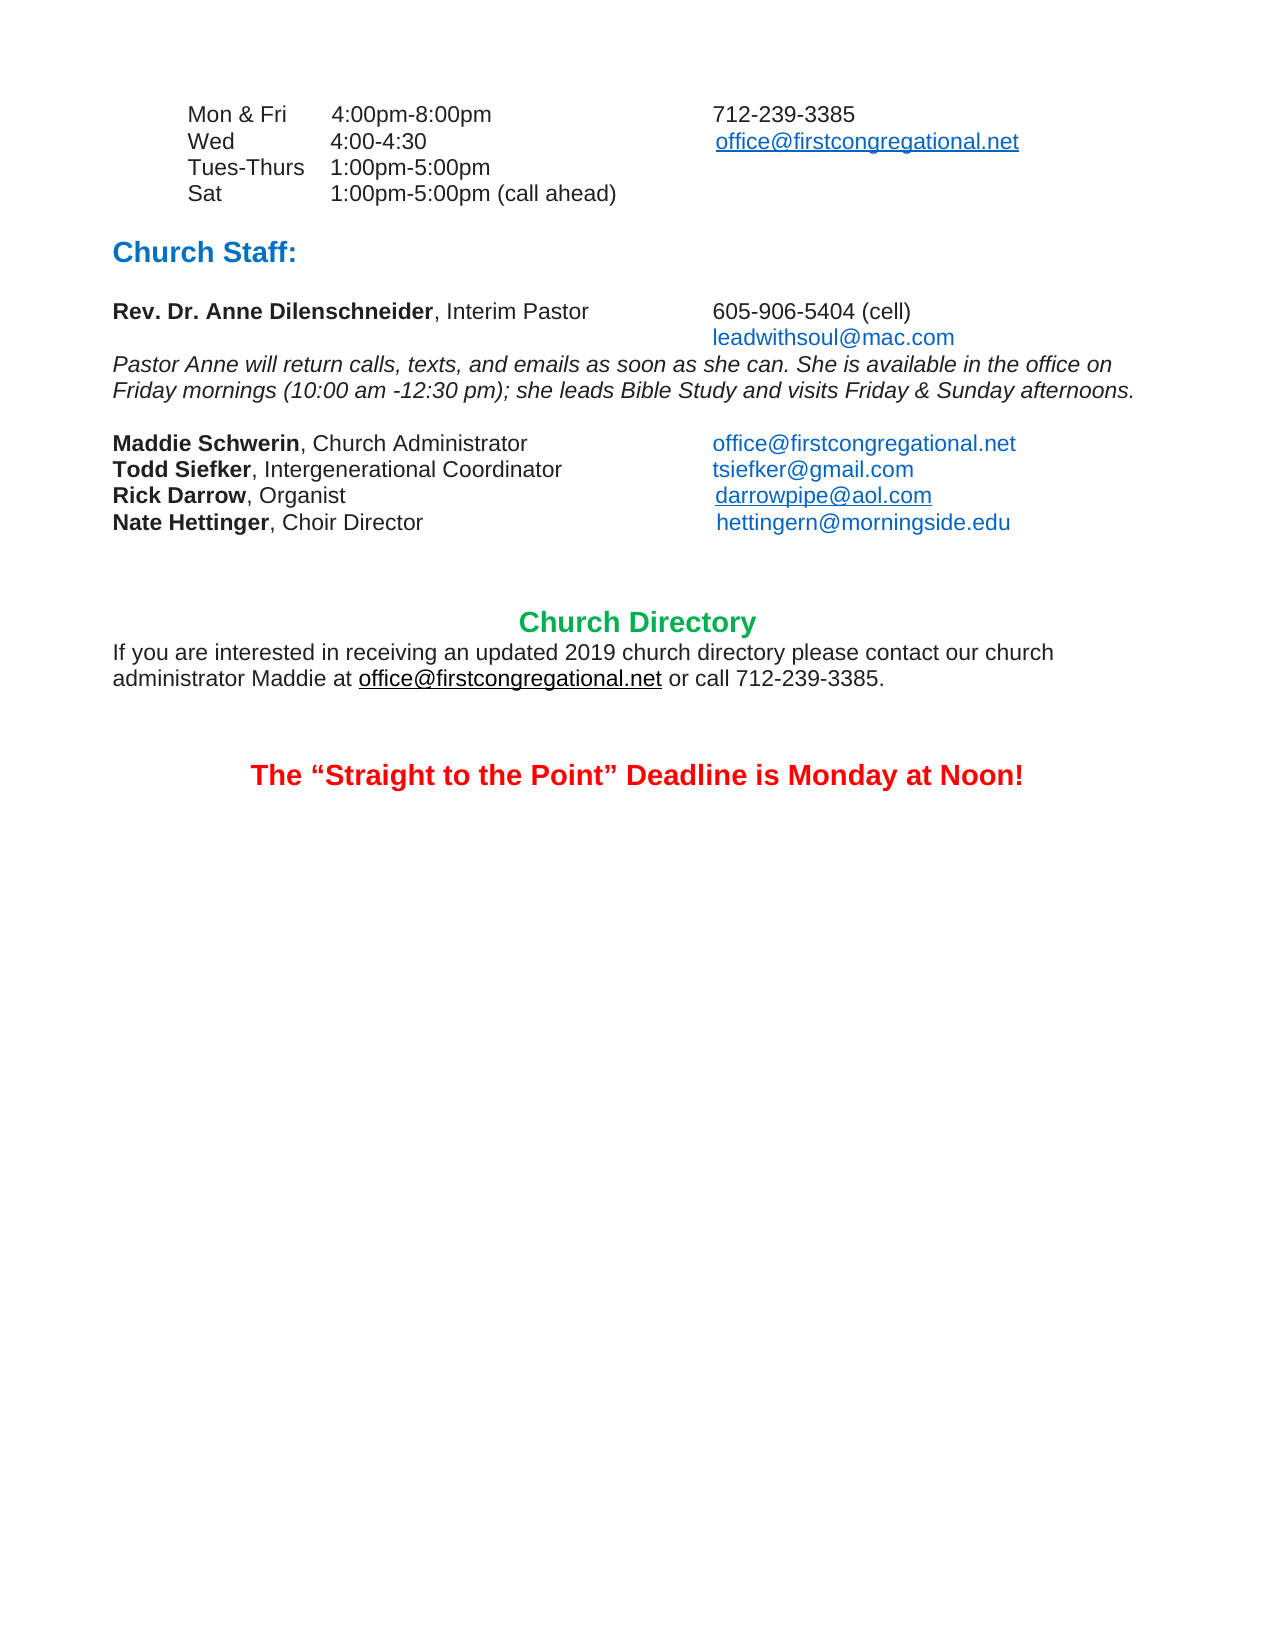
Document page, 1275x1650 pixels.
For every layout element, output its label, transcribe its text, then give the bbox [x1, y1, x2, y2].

text Sat 1:00pm-5:00pm (call ahead) [187, 180, 1162, 207]
text Maddie Schwerin, Church Administrator office@firstcongregational.net Todd Siefker, Intergenerational Coordinator tsiefker@gmail.com [112, 429, 1162, 482]
text Rev. Dr. Anne Dilenschneider, Interim Pastor 605-906-5404 (cell) leadwithsoul@mac.com Pastor Anne will return calls, texts, and emails as soon as she can. She is available in the office on Friday mornings (10:00 am -12:30 pm); she leads Bible Study and visits Friday & Sunday afternoons. [112, 298, 1162, 403]
text Church Directory [112, 588, 1162, 638]
text Rick Darrow, Organist darrowpipe@aol.com [112, 482, 1162, 509]
text Nate Hettinger, Choir Director hettingern@morningside.edu [112, 509, 1162, 535]
text If you are interested in receiving an updated 2019 church directory please contact our church administrator Maddie at office@firstcongregational.net or call 712-239-3385. [112, 638, 1162, 691]
text Church Staff: [112, 236, 1162, 298]
text Mon & Fri 4:00pm-8:00pm 712-239-3385 Wed 4:00-4:30 office@firstcongregational.net Tues-Thurs 1:00pm-5:00pm [187, 75, 1162, 180]
text The “Straight to the Point” Deadline is Monday at Noon! [112, 758, 1162, 792]
